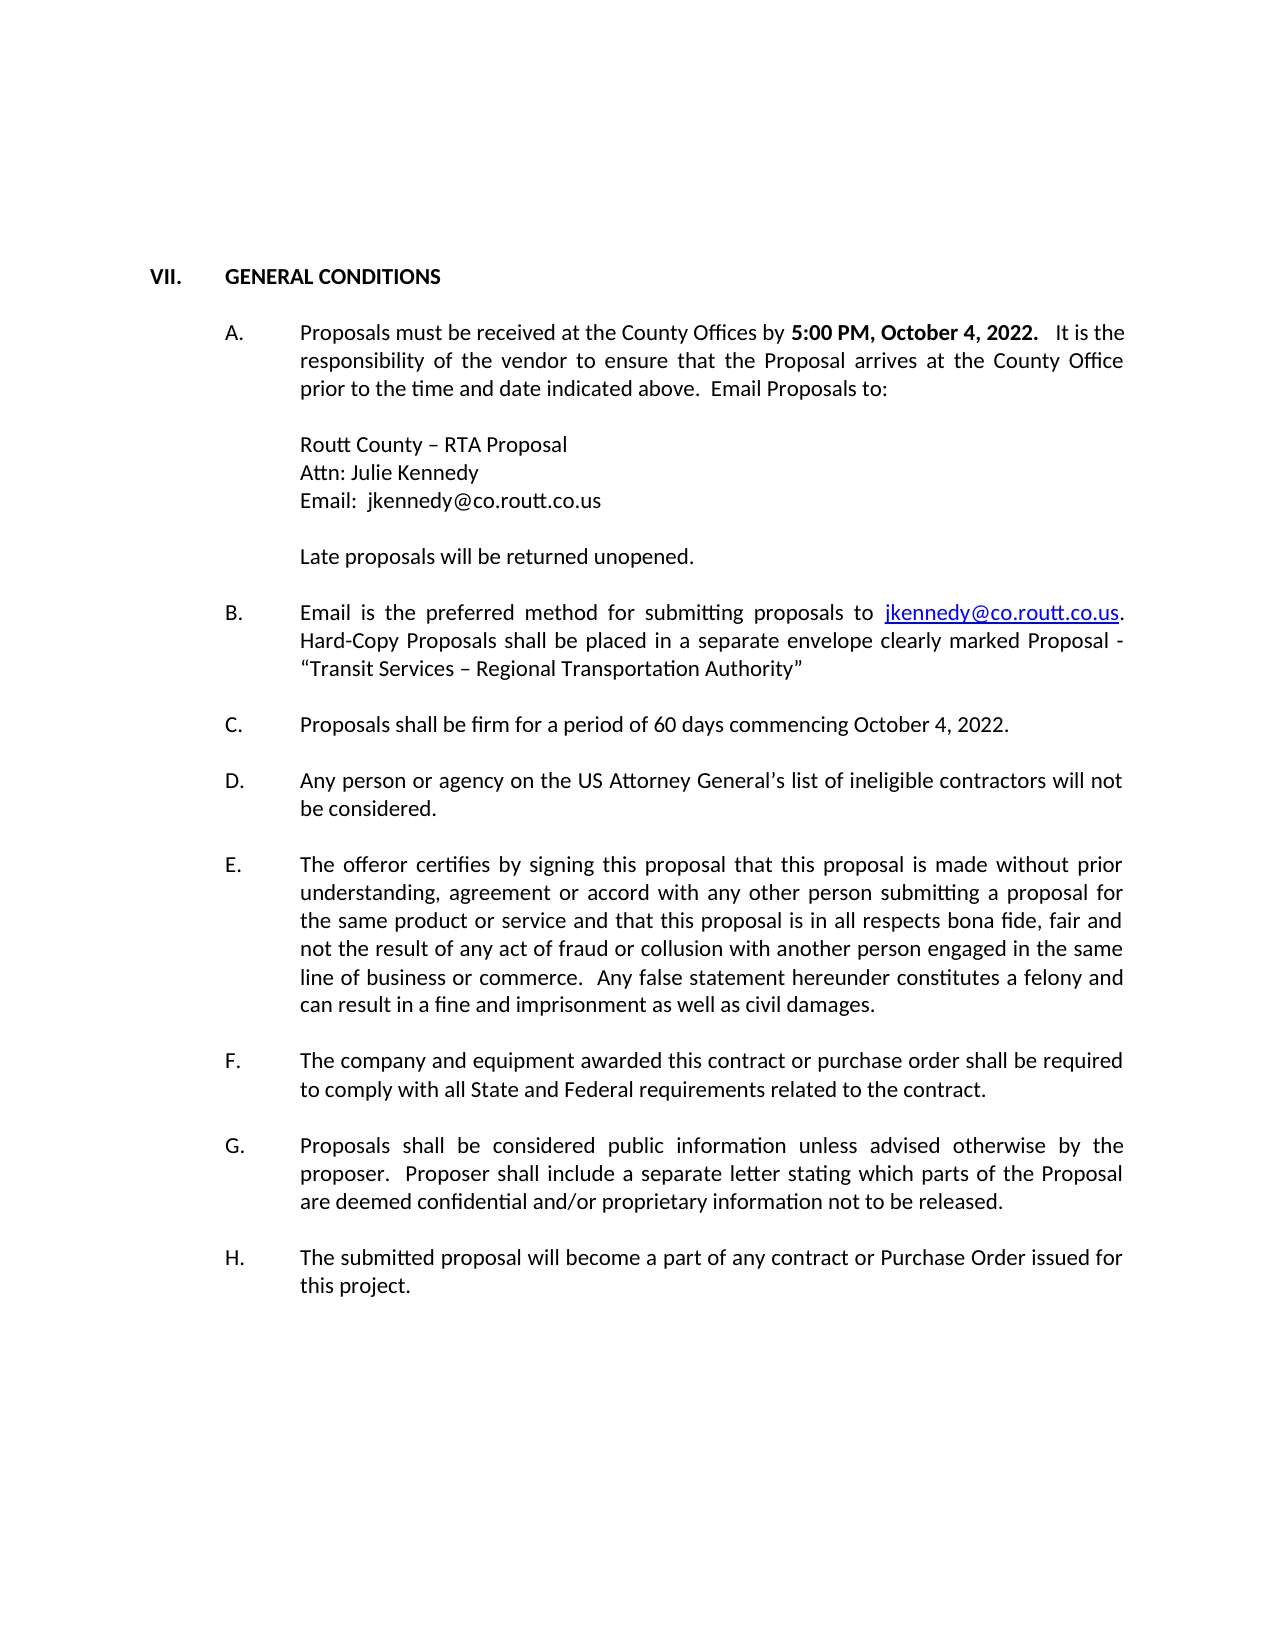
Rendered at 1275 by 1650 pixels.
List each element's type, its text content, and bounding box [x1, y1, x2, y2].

text H. The submitted proposal will become a part of any contract or Purchase Order issued for this project. [225, 1243, 1125, 1299]
text VII. GENERAL CONDITIONS [150, 262, 1125, 290]
text C. Proposals shall be firm for a period of 60 days commencing October 4, 2022. [225, 710, 1125, 738]
list Proposals must be received at the County Offices by 5:00 PM, October 4, 2022. It is the responsibility of the vendor to ensure that the Proposal arrives at the County Office prior to the time and date indicated above. Email Proposals to: [225, 318, 1125, 402]
text B. Email is the preferred method for submitting proposals to jkennedy@co.routt.co.us. Hard-Copy Proposals shall be placed in a separate envelope clearly marked Proposal - “Transit Services – Regional Transportation Authority” [225, 598, 1125, 682]
text F. The company and equipment awarded this contract or purchase order shall be required to comply with all State and Federal requirements related to the contract. [225, 1047, 1125, 1103]
list Email: jkennedy@co.routt.co.us [300, 486, 1125, 514]
list Routt County – RTA Proposal [300, 430, 1125, 458]
list Attn: Julie Kennedy [300, 458, 1125, 486]
text G. Proposals shall be considered public information unless advised otherwise by the proposer. Proposer shall include a separate letter stating which parts of the Proposal are deemed confidential and/or proprietary information not to be released. [225, 1131, 1125, 1215]
text E. The offeror certifies by signing this proposal that this proposal is made without prior understanding, agreement or accord with any other person submitting a proposal for the same product or service and that this proposal is in all respects bona fide, fair and not the result of any act of fraud or collusion with another person engaged in the same line of business or commerce. Any false statement hereunder constitutes a felony and can result in a fine and imprisonment as well as civil damages. [225, 851, 1125, 1019]
text D. Any person or agency on the US Attorney General’s list of ineligible contractors will not be considered. [225, 766, 1125, 822]
list Late proposals will be returned unopened. [300, 542, 1125, 570]
